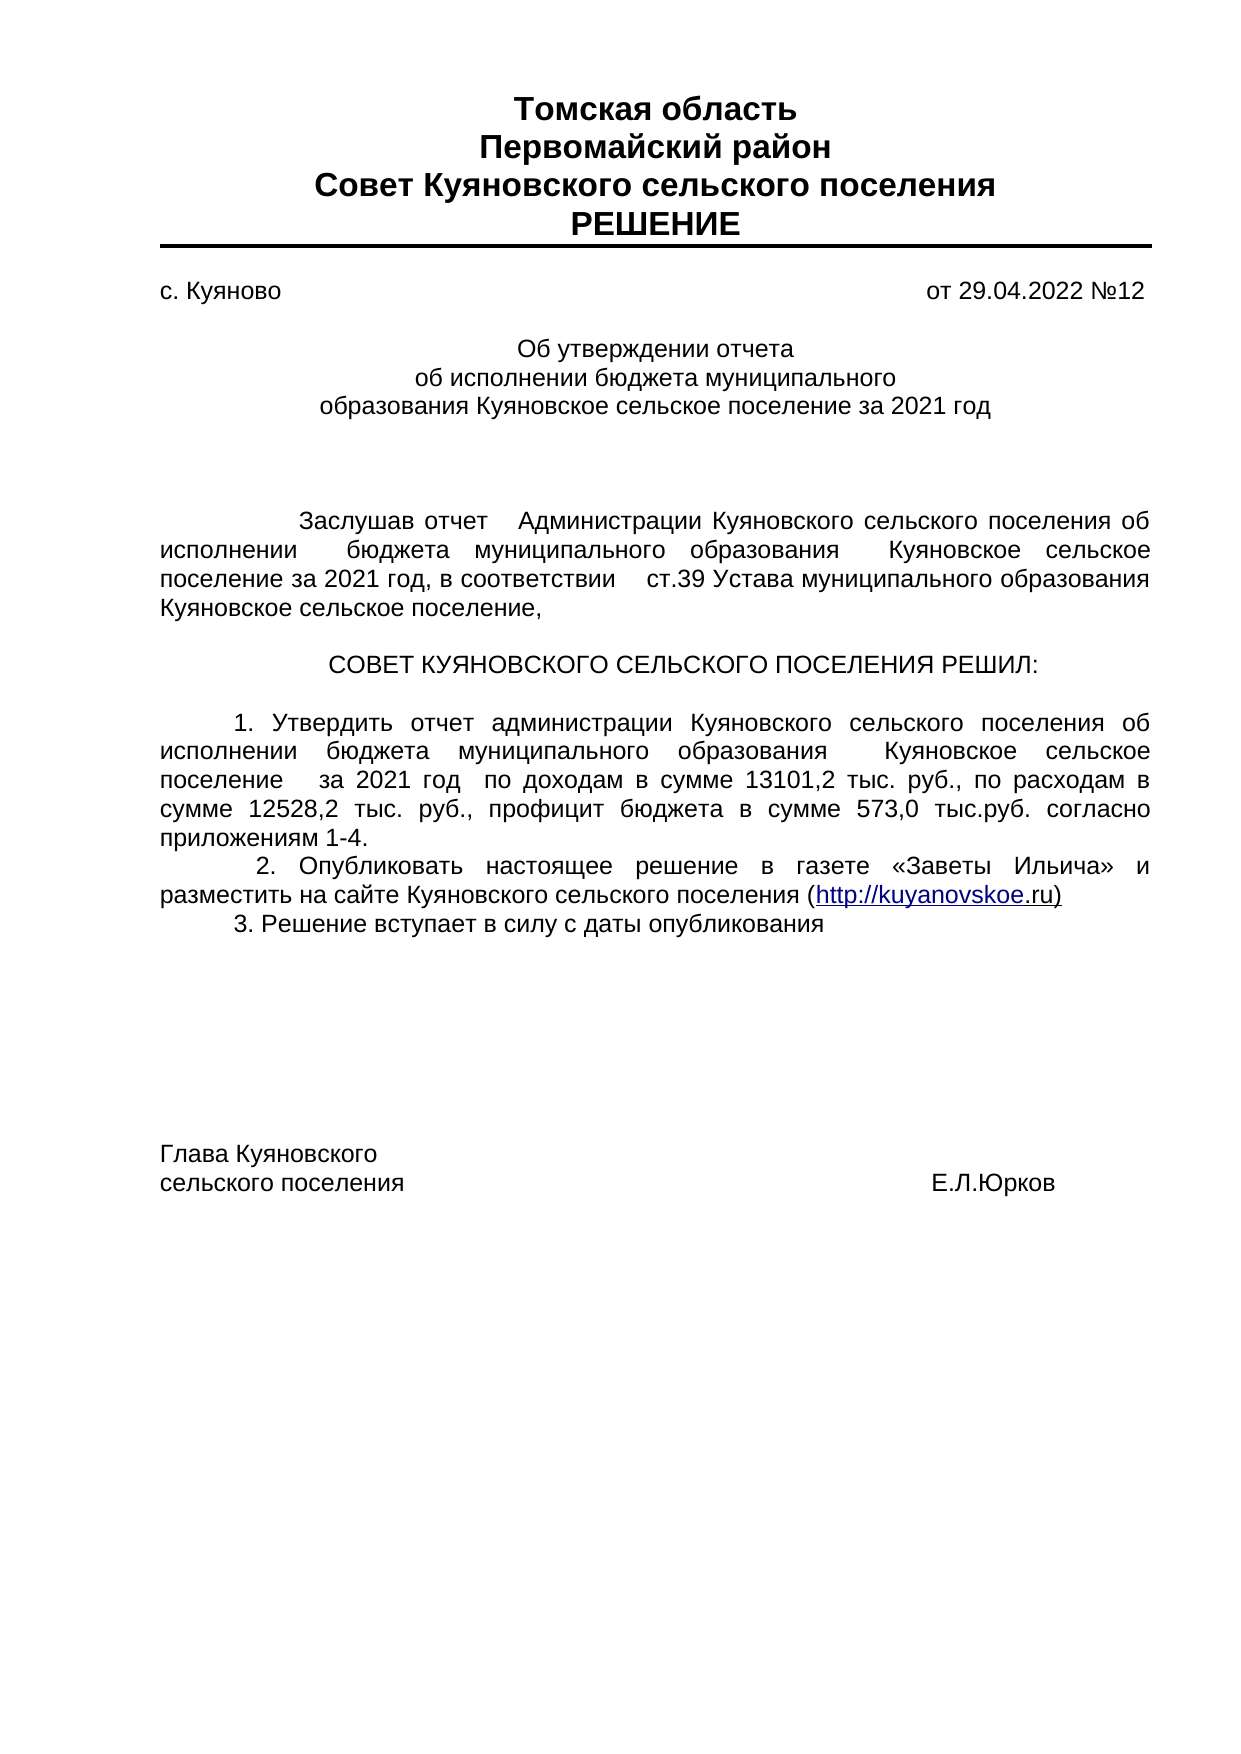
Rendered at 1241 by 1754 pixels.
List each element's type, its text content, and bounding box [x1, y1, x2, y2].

text сельского поселения Е.Л.Юрков [159, 1168, 1152, 1196]
text Совет Куяновского сельского поселения [159, 166, 1152, 204]
text 1. Утвердить отчет администрации Куяновского сельского поселения об исполнении бюджета муниципального образования Куяновское сельское поселение за 2021 год по доходам в сумме 13101,2 тыс. руб., по расходам в сумме 12528,2 тыс. руб., профицит бюджета в сумме 573,0 тыс.руб. согласно приложениям 1-4. [159, 708, 1152, 851]
text Первомайский район [159, 127, 1152, 166]
text Заслушав отчет Администрации Куяновского сельского поселения об исполнении бюджета муниципального образования Куяновское сельское поселение за 2021 год, в соответствии ст.39 Устава муниципального образования Куяновское сельское поселение, [159, 506, 1152, 621]
text РЕШЕНИЕ [159, 204, 1152, 248]
text Глава Куяновского [159, 1139, 1152, 1168]
text 3. Решение вступает в силу с даты опубликования [159, 909, 1152, 938]
text 2. Опубликовать настоящее решение в газете «Заветы Ильича» и разместить на сайте Куяновского сельского поселения (http://kuyanovskoe.ru) [159, 851, 1152, 909]
text СОВЕТ КУЯНОВСКОГО СЕЛЬСКОГО ПОСЕЛЕНИЯ РЕШИЛ: [159, 650, 1152, 679]
text с. Куяново от 29.04.2022 №12 [159, 276, 1152, 305]
text образования Куяновское сельское поселение за 2021 год [159, 391, 1152, 420]
text Об утверждении отчета [159, 334, 1152, 363]
text об исполнении бюджета муниципального [159, 363, 1152, 391]
text Томская область [159, 89, 1152, 127]
